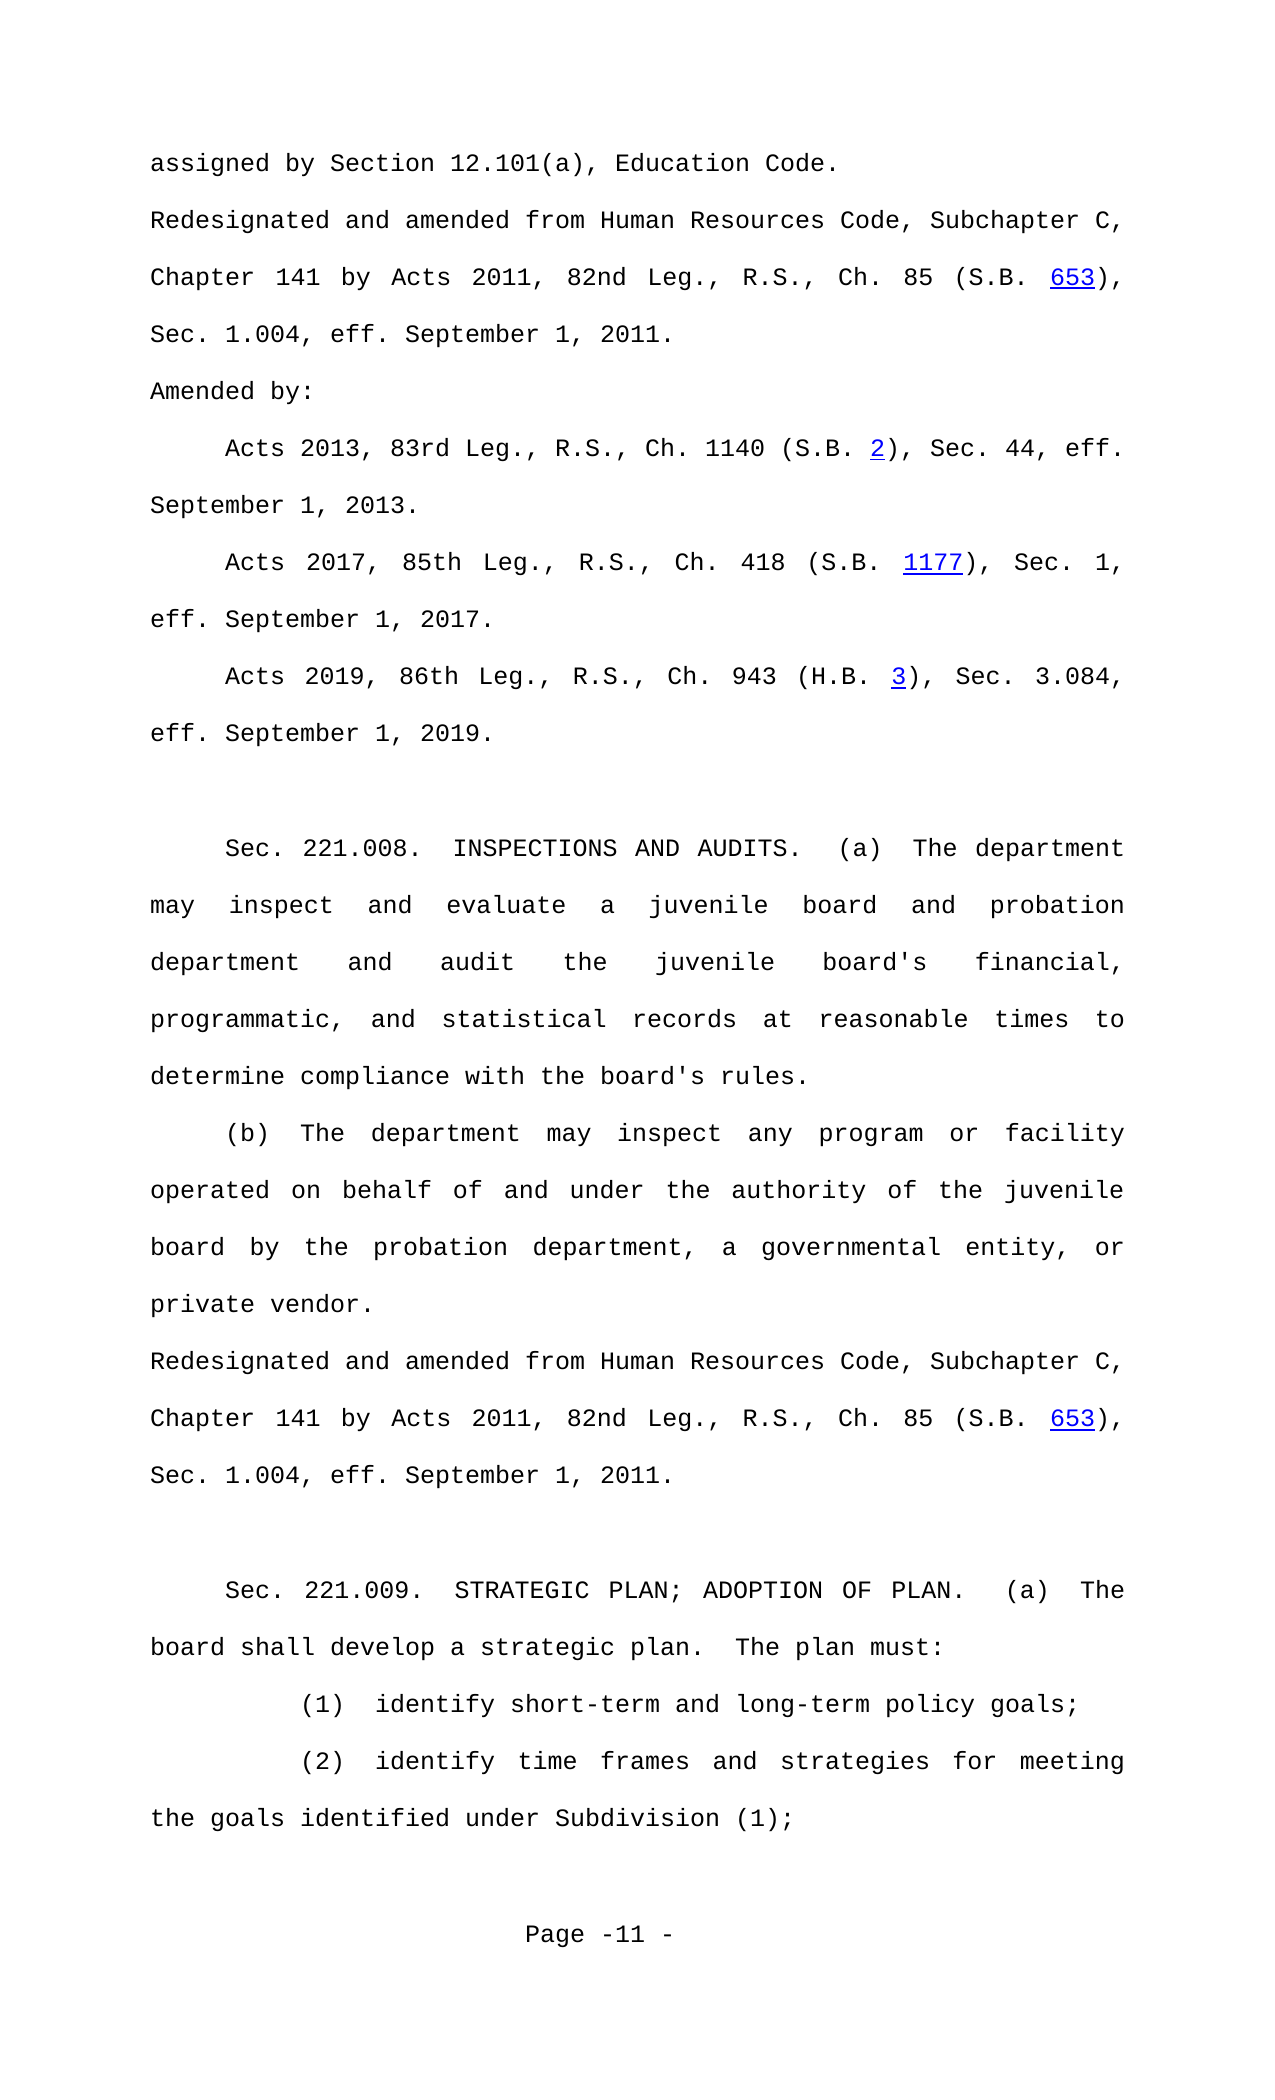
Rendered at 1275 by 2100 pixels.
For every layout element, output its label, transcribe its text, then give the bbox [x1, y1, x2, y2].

text Acts 2017, 85th Leg., R.S., Ch. 418 (S.B. 1177), Sec. 1, eff. September 1, 2017. [150, 549, 1125, 635]
text Acts 2019, 86th Leg., R.S., Ch. 943 (H.B. 3), Sec. 3.084, eff. September 1, 2019. [150, 664, 1125, 749]
text Amended by: [150, 378, 1125, 407]
text Acts 2013, 83rd Leg., R.S., Ch. 1140 (S.B. 2), Sec. 44, eff. September 1, 2013. [150, 435, 1125, 521]
text Redesignated and amended from Human Resources Code, Subchapter C, Chapter 141 by Acts 2011, 82nd Leg., R.S., Ch. 85 (S.B. 653), Sec. 1.004, eff. September 1, 2011. [150, 1349, 1125, 1491]
text (1) identify short-term and long-term policy goals; [150, 1691, 1125, 1720]
text Redesignated and amended from Human Resources Code, Subchapter C, Chapter 141 by Acts 2011, 82nd Leg., R.S., Ch. 85 (S.B. 653), Sec. 1.004, eff. September 1, 2011. [150, 207, 1125, 350]
text Sec. 221.009. STRATEGIC PLAN; ADOPTION OF PLAN. (a) The board shall develop a strategic plan. The plan must: [150, 1577, 1125, 1663]
text (2) identify time frames and strategies for meeting the goals identified under Subdivision (1); [150, 1748, 1125, 1834]
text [150, 150, 1125, 178]
text (b) The department may inspect any program or facility operated on behalf of and under the authority of the juvenile board by the probation department, a governmental entity, or private vendor. [150, 1120, 1125, 1320]
text Sec. 221.008. INSPECTIONS AND AUDITS. (a) The department may inspect and evaluate a juvenile board and probation department and audit the juvenile board's financial, programmatic, and statistical records at reasonable times to determine compliance with the board's rules. [150, 835, 1125, 1092]
